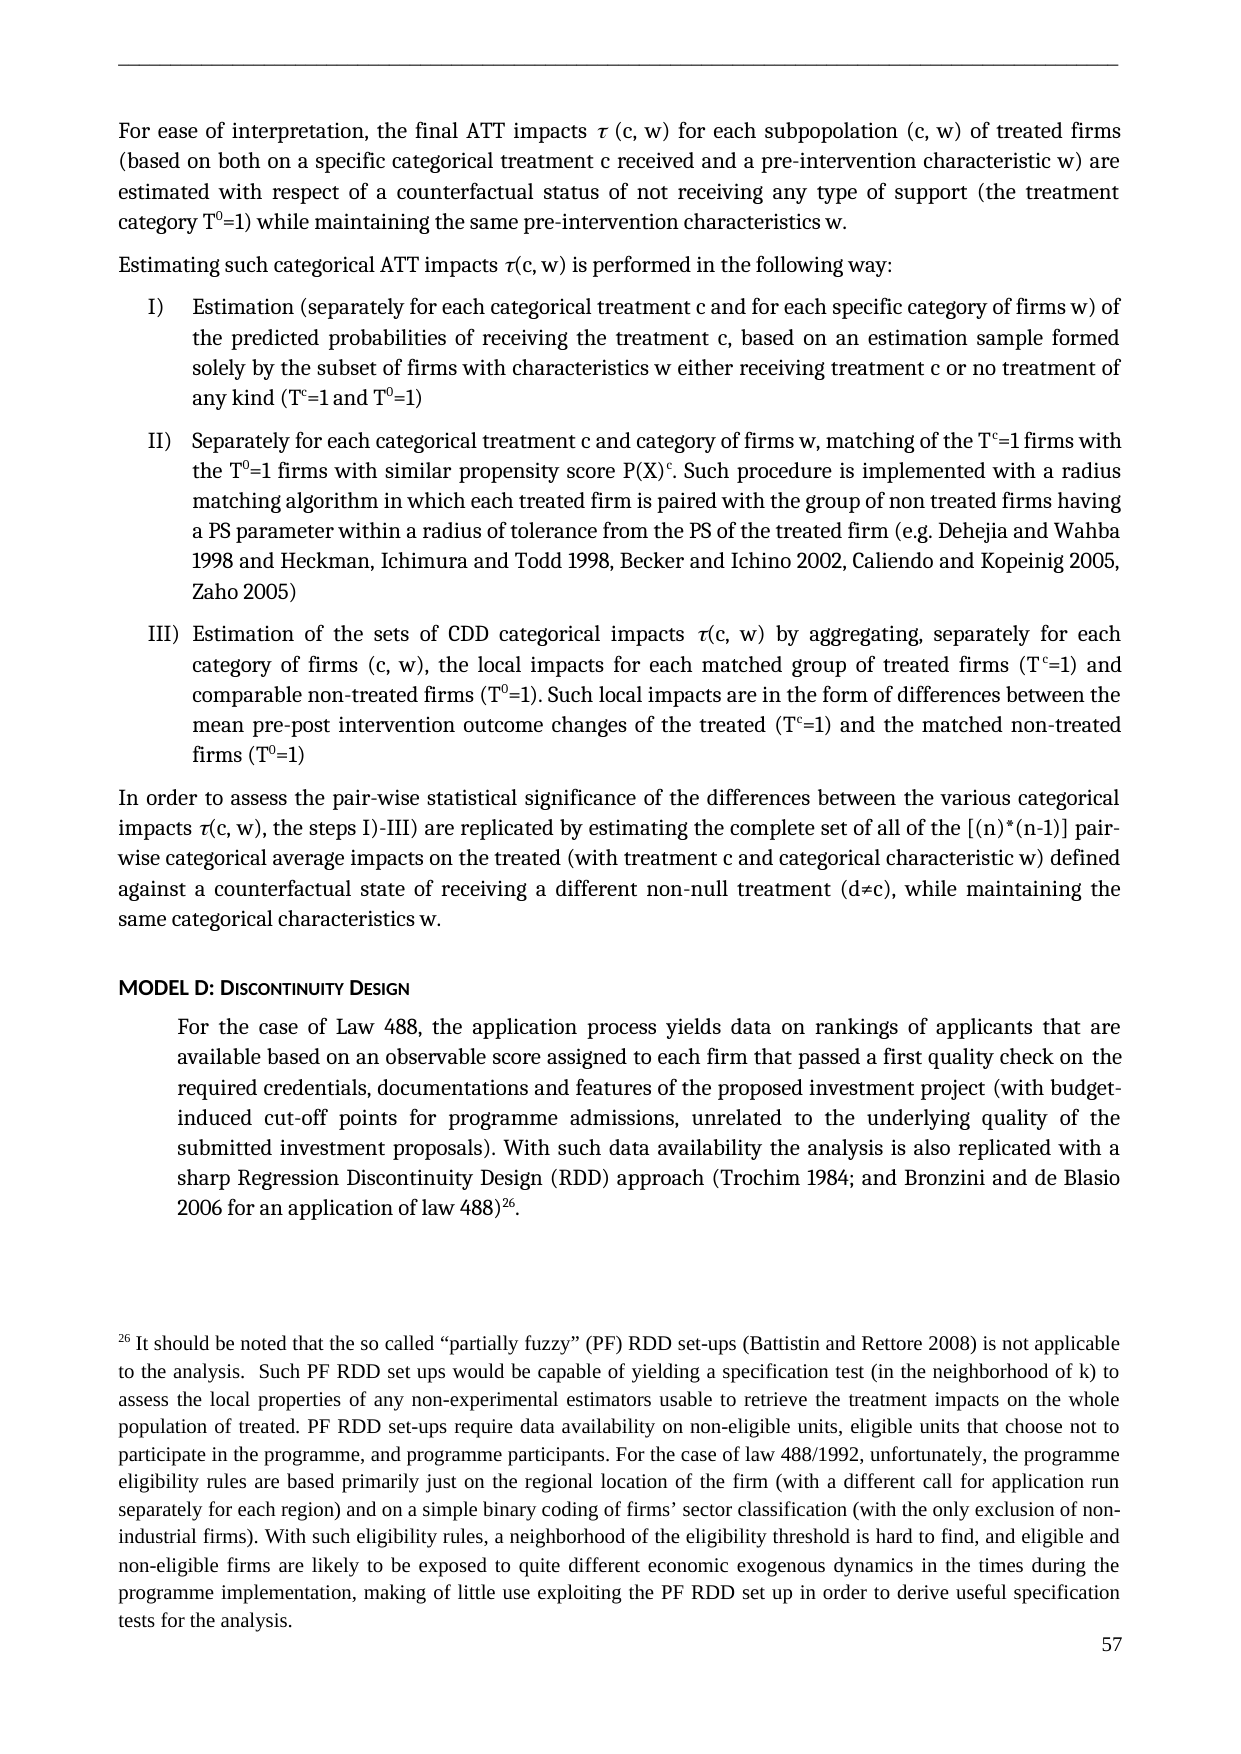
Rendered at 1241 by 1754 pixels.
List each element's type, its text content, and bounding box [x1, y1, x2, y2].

subtitle MODEL D: Discontinuity Design [118, 973, 1122, 1001]
text In order to assess the pair-wise statistical significance of the differences between the various categorical impacts (c, w), the steps I)-III) are replicated by estimating the complete set of all of the [(n)*(n-1)] pair-wise categorical average impacts on the treated (with treatment c and categorical characteristic w) defined against a counterfactual state of receiving a different non-null treatment (d≠c), while maintaining the same categorical characteristics w. [118, 785, 1122, 932]
text Estimating such categorical ATT impacts (c, w) is performed in the following way: [118, 251, 1122, 278]
list Separately for each categorical treatment c and category of firms w, matching of the Tc=1 firms with the T0=1 firms with similar propensity score P(X)c. Such procedure is implemented with a radius matching algorithm in which each treated firm is paired with the group of non treated firms having a PS parameter within a radius of tolerance from the PS of the treated firm (e.g. Dehejia and Wahba 1998 and Heckman, Ichimura and Todd 1998, Becker and Ichino 2002, Caliendo and Kopeinig 2005, Zaho 2005) [148, 427, 1122, 605]
list Estimation (separately for each categorical treatment c and for each specific category of firms w) of the predicted probabilities of receiving the treatment c, based on an estimation sample formed solely by the subset of firms with characteristics w either receiving treatment c or no treatment of any kind (Tc=1 and T0=1) [148, 294, 1122, 411]
text For the case of Law 488, the application process yields data on rankings of applicants that are available based on an observable score assigned to each firm that passed a first quality check on the required credentials, documentations and features of the proposed investment project (with budget-induced cut-off points for programme admissions, unrelated to the underlying quality of the submitted investment proposals). With such data availability the analysis is also replicated with a sharp Regression Discontinuity Design (RDD) approach (Trochim 1984; and Bronzini and de Blasio 2006 for an application of law 488). [177, 1014, 1122, 1221]
text For ease of interpretation, the final ATT impacts (c, w) for each subpopolation (c, w) of treated firms (based on both on a specific categorical treatment c received and a pre-intervention characteristic w) are estimated with respect of a counterfactual status of not receiving any type of support (the treatment category T0=1) while maintaining the same pre-intervention characteristics w. [118, 118, 1122, 235]
list Estimation of the sets of CDD categorical impacts (c, w) by aggregating, separately for each category of firms (c, w), the local impacts for each matched group of treated firms (Tc=1) and comparable non-treated firms (T0=1). Such local impacts are in the form of differences between the mean pre-post intervention outcome changes of the treated (Tc=1) and the matched non-treated firms (T0=1) [148, 621, 1122, 768]
